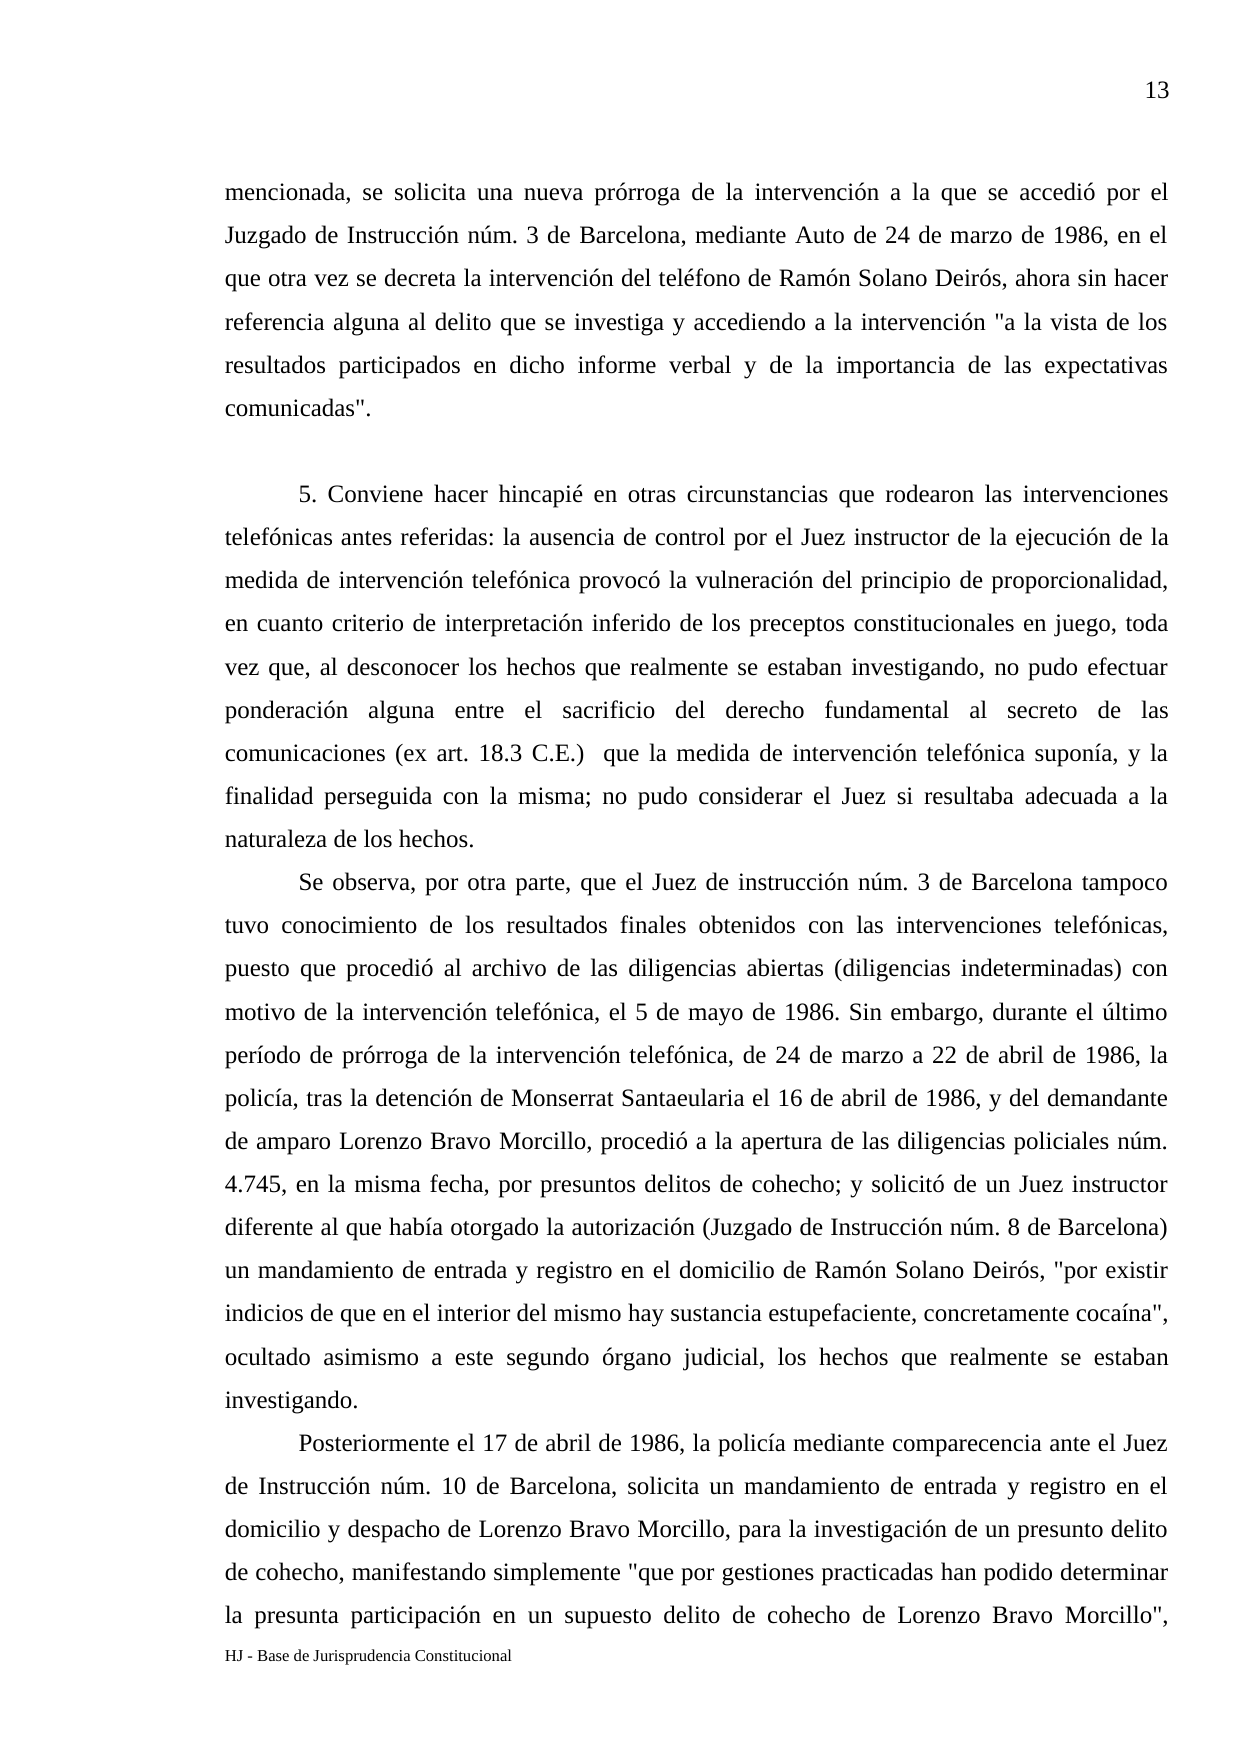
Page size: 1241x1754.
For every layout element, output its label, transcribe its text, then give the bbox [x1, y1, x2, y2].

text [224, 177, 1169, 422]
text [224, 1428, 1169, 1629]
text Se observa, por otra parte, que el Juez de instrucción núm. 3 de Barcelona tampoco tuvo conocimiento de los resultados finales obtenidos con las intervenciones telefónicas, puesto que procedió al archivo de las diligencias abiertas (diligencias indeterminadas) con motivo de la intervención telefónica, el 5 de mayo de 1986. Sin embargo, durante el último período de prórroga de la intervención telefónica, de 24 de marzo a 22 de abril de 1986, la policía, tras la detención de Monserrat Santaeularia el 16 de abril de 1986, y del demandante de amparo Lorenzo Bravo Morcillo, procedió a la apertura de las diligencias policiales núm. 4.745, en la misma fecha, por presuntos delitos de cohecho; y solicitó de un Juez instructor diferente al que había otorgado la autorización (Juzgado de Instrucción núm. 8 de Barcelona) un mandamiento de entrada y registro en el domicilio de Ramón Solano Deirós, "por existir indicios de que en el interior del mismo hay sustancia estupefaciente, concretamente cocaína", ocultado asimismo a este segundo órgano judicial, los hechos que realmente se estaban investigando. [224, 867, 1169, 1413]
text 5. Conviene hacer hincapié en otras circunstancias que rodearon las intervenciones telefónicas antes referidas: la ausencia de control por el Juez instructor de la ejecución de la medida de intervención telefónica provocó la vulneración del principio de proporcionalidad, en cuanto criterio de interpretación inferido de los preceptos constitucionales en juego, toda vez que, al desconocer los hechos que realmente se estaban investigando, no pudo efectuar ponderación alguna entre el sacrificio del derecho fundamental al secreto de las comunicaciones (ex art. 18.3 C.E.) que la medida de intervención telefónica suponía, y la finalidad perseguida con la misma; no pudo considerar el Juez si resultaba adecuada a la naturaleza de los hechos. [224, 479, 1169, 853]
